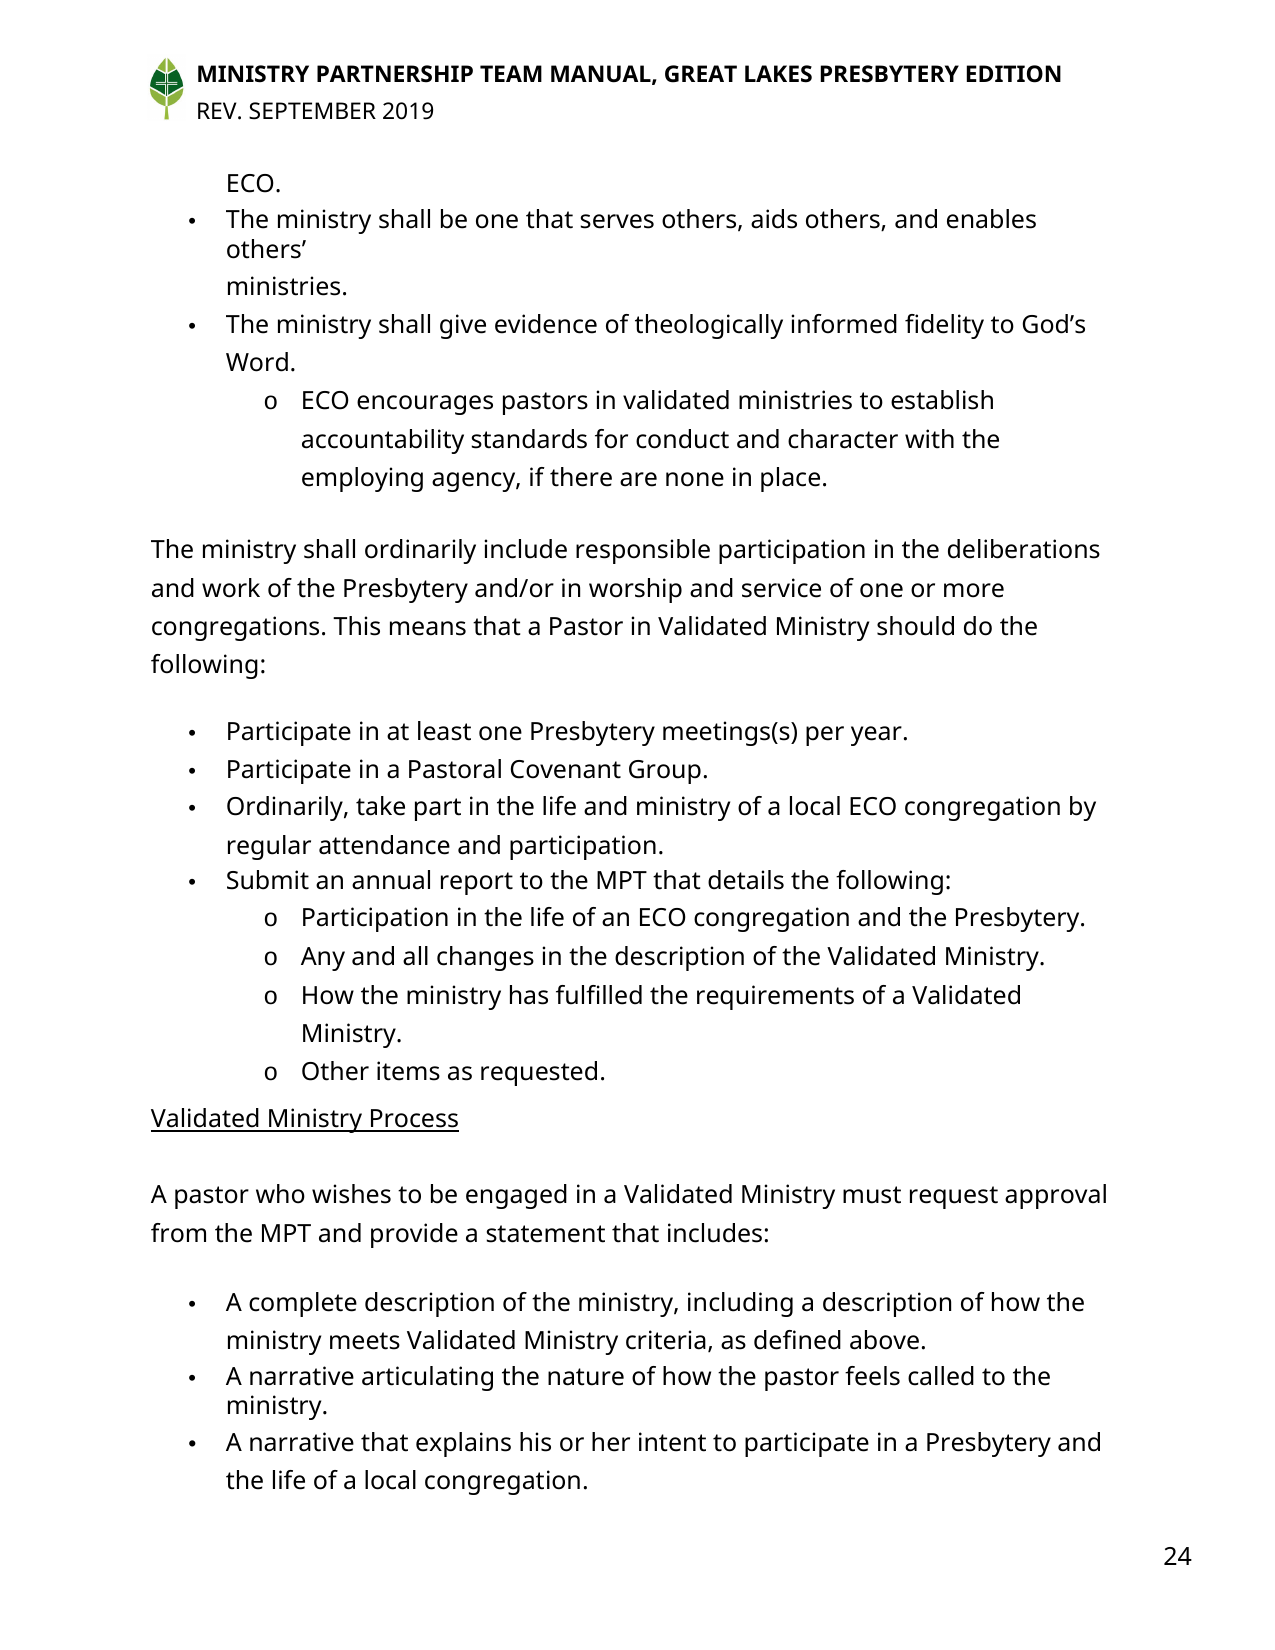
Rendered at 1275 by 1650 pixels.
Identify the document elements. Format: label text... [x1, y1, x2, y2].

list A narrative articulating the nature of how the pastor feels called to the ministry. [188, 1361, 1112, 1421]
text ministries. [226, 268, 1112, 302]
list How the ministry has fulfilled the requirements of a Validated Ministry. [263, 978, 1112, 1050]
list Participation in the life of an ECO congregation and the Presbytery. [263, 900, 1112, 934]
list The ministry shall be one that serves others, aids others, and enables others’ [188, 204, 1112, 264]
text Validated Ministry Process [151, 1101, 1112, 1135]
list Other items as requested. [263, 1054, 1112, 1088]
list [188, 166, 1112, 200]
list A complete description of the ministry, including a description of how the ministry meets Validated Ministry criteria, as defined above. [188, 1284, 1112, 1357]
list The ministry shall give evidence of theologically informed fidelity to God’s Word. [188, 306, 1112, 378]
list A narrative that explains his or her intent to participate in a Presbytery and the life of a local congregation. [188, 1424, 1112, 1497]
text A pastor who wishes to be engaged in a Validated Ministry must request approval from the MPT and provide a statement that includes: [151, 1177, 1112, 1249]
list Participate in at least one Presbytery meetings(s) per year. [188, 714, 1112, 748]
text The ministry shall ordinarily include responsible participation in the deliberations and work of the Presbytery and/or in worship and service of one or more congregations. This means that a Pastor in Validated Ministry should do the following: [151, 532, 1112, 681]
list ECO encourages pastors in validated ministries to establish accountability standards for conduct and character with the employing agency, if there are none in place. [263, 383, 1112, 493]
list Any and all changes in the description of the Validated Ministry. [263, 939, 1112, 973]
list Submit an annual report to the MPT that details the following: [188, 866, 1112, 896]
list Participate in a Pastoral Covenant Group. [188, 752, 1112, 786]
list Ordinarily, take part in the life and ministry of a local ECO congregation by regular attendance and participation. [188, 789, 1112, 861]
picture [147, 54, 187, 121]
